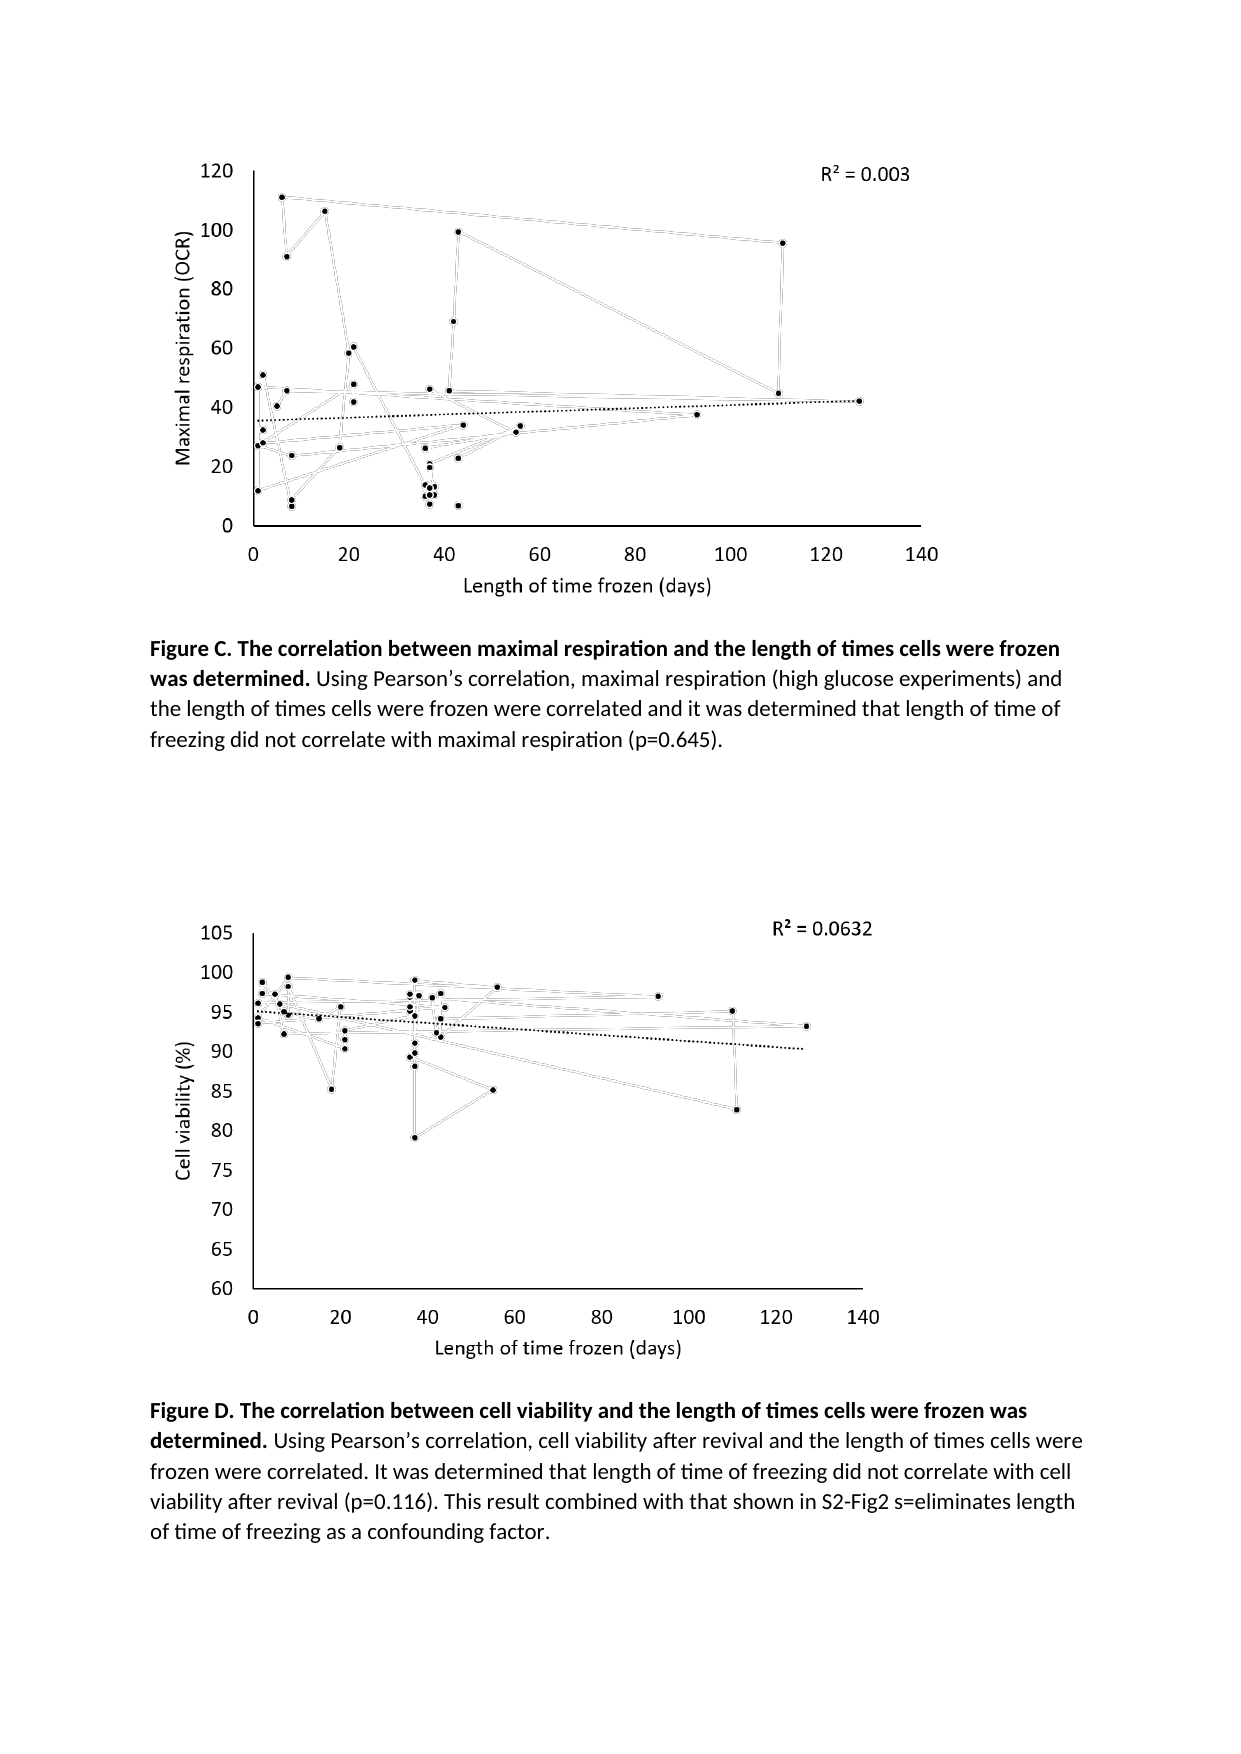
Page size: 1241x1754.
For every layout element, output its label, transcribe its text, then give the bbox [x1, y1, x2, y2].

text Figure D. The correlation between cell viability and the length of times cells were frozen was determined. Using Pearson’s correlation, cell viability after revival and the length of times cells were frozen were correlated. It was determined that length of time of freezing did not correlate with cell viability after revival (p=0.116). This result combined with that shown in S2-Fig2 s=eliminates length of time of freezing as a confounding factor. [150, 1396, 1090, 1545]
text Figure C. The correlation between maximal respiration and the length of times cells were frozen was determined. Using Pearson’s correlation, maximal respiration (high glucose experiments) and the length of times cells were frozen were correlated and it was determined that length of time of freezing did not correlate with maximal respiration (p=0.645). [150, 634, 1090, 753]
picture [150, 912, 895, 1378]
picture [150, 150, 954, 616]
